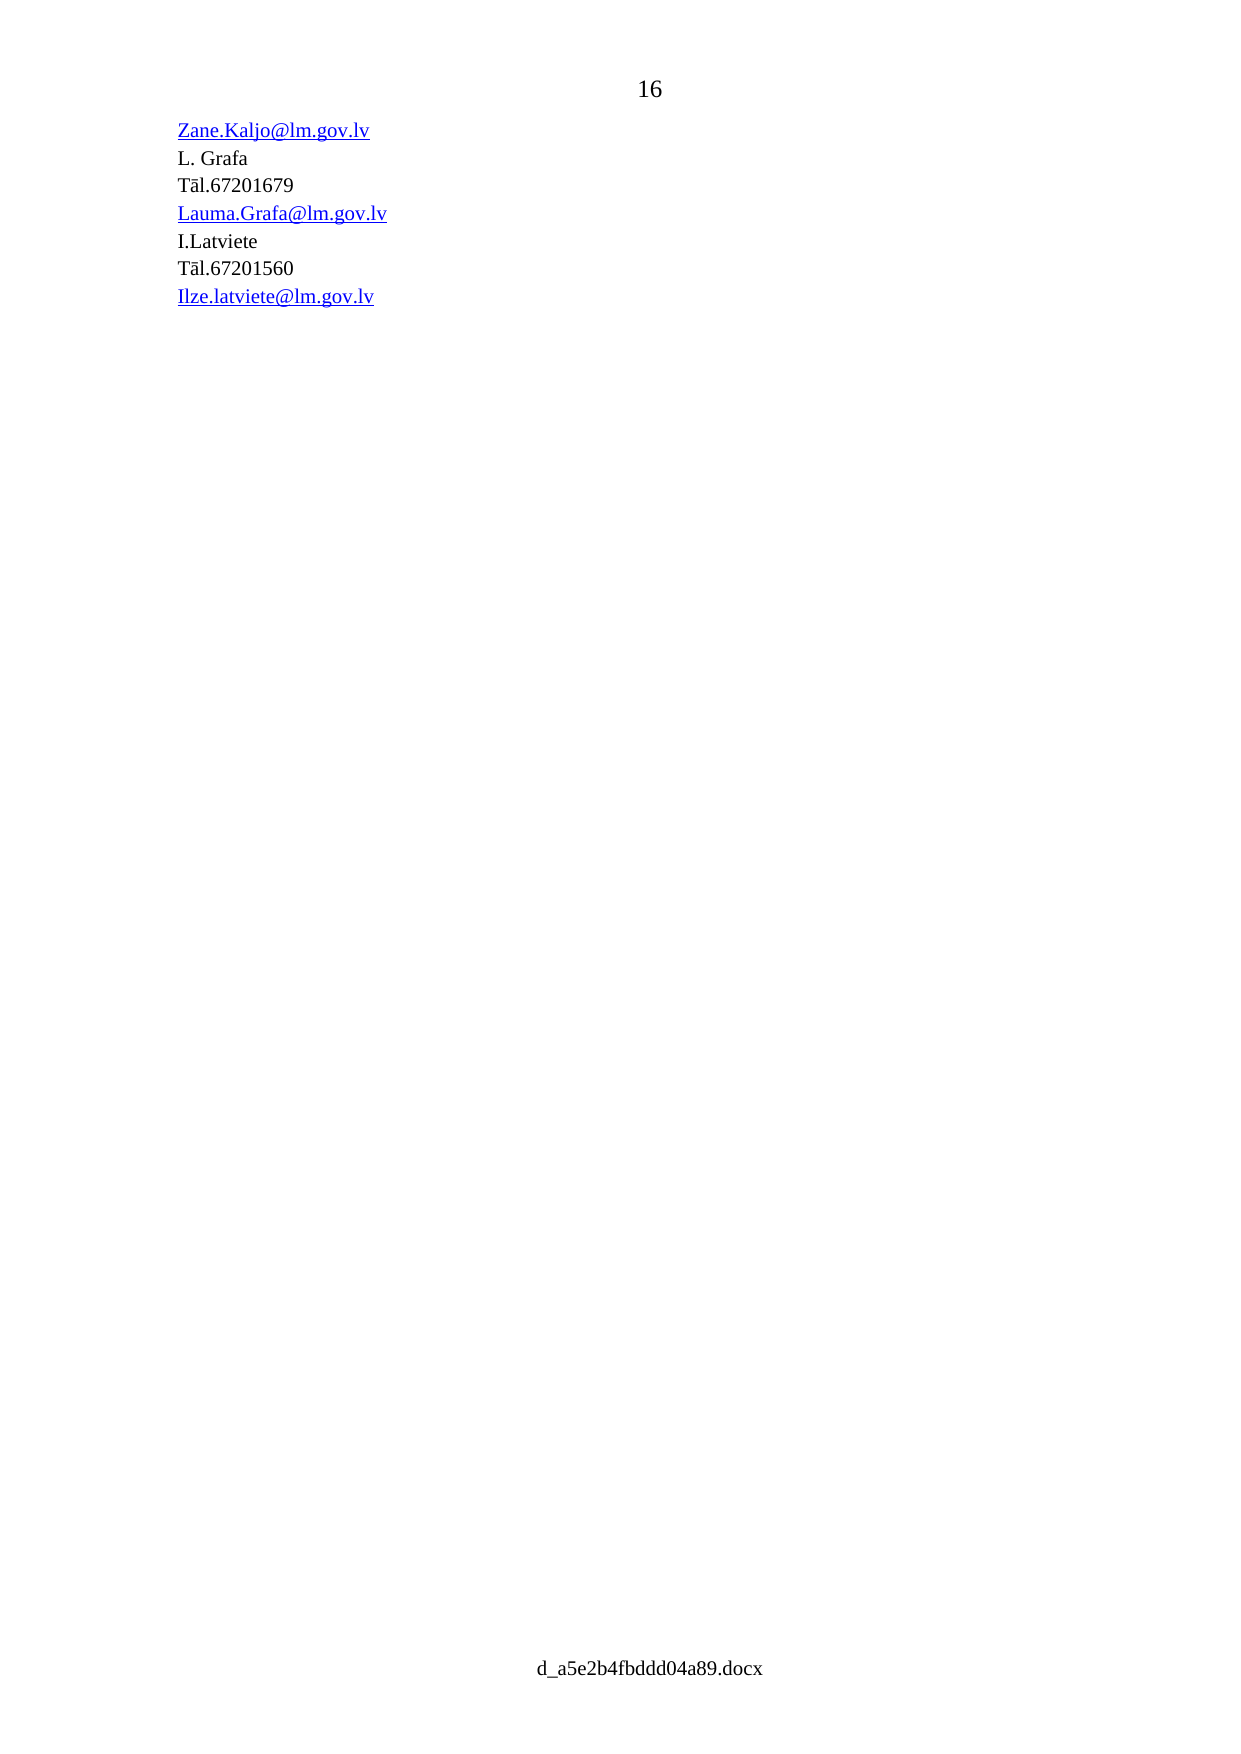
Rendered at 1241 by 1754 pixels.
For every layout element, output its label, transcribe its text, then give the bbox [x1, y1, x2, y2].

text I.Latviete [177, 228, 1122, 253]
text Lauma.Grafa@lm.gov.lv [177, 201, 1122, 225]
text Zane.Kaljo@lm.gov.lv [177, 118, 1122, 142]
text Tāl.67201560 [177, 256, 1122, 280]
text Ilze.latviete@lm.gov.lv [177, 284, 1122, 308]
text Tāl.67201679 [177, 173, 1122, 197]
text L. Grafa [177, 146, 1122, 170]
